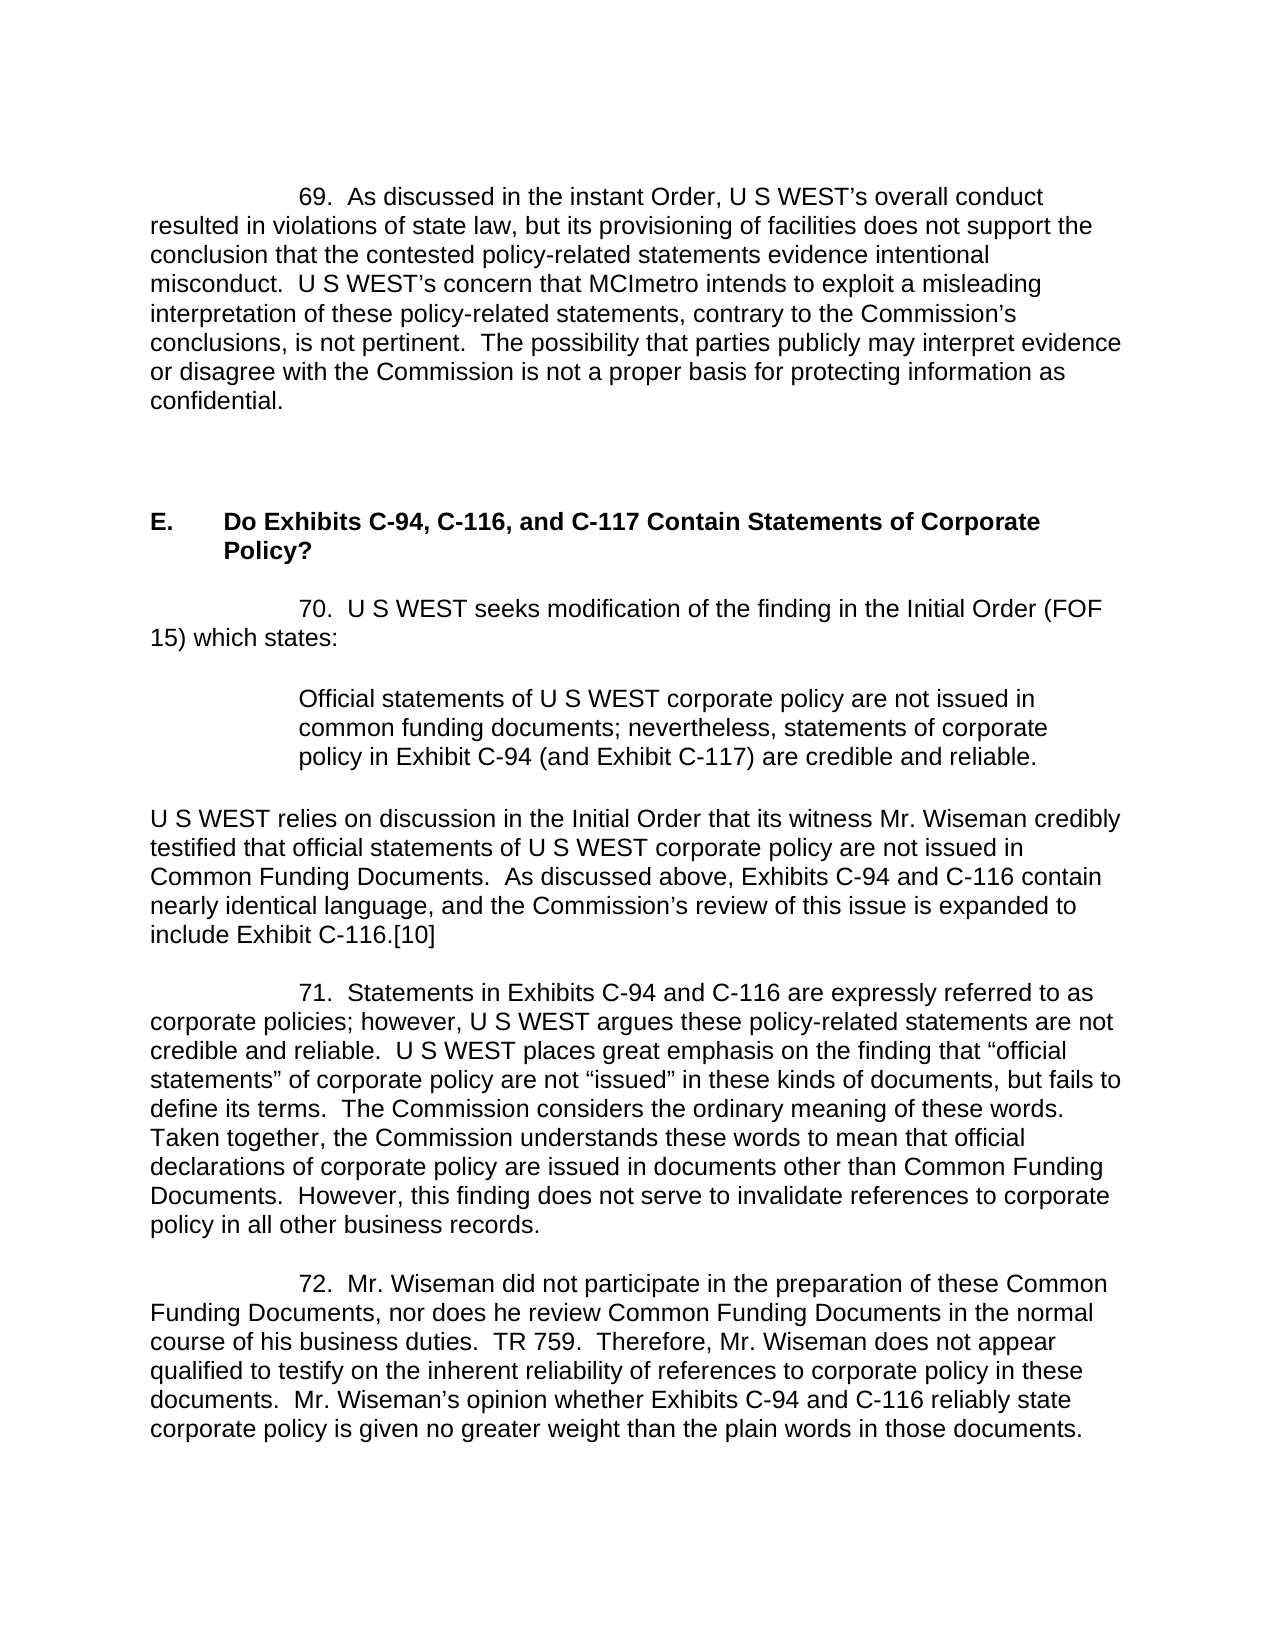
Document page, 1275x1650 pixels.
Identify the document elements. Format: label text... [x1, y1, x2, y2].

text 72. Mr. Wiseman did not participate in the preparation of these Common Funding Documents, nor does he review Common Funding Documents in the normal course of his business duties. TR 759. Therefore, Mr. Wiseman does not appear qualified to testify on the inherent reliability of references to corporate policy in these documents. Mr. Wiseman’s opinion whether Exhibits C-94 and C-116 reliably state corporate policy is given no greater weight than the plain words in those documents. [150, 1268, 1125, 1443]
text 71. Statements in Exhibits C-94 and C-116 are expressly referred to as corporate policies; however, U S WEST argues these policy-related statements are not credible and reliable. U S WEST places great emphasis on the finding that “official statements” of corporate policy are not “issued” in these kinds of documents, but fails to define its terms. The Commission considers the ordinary meaning of these words. Taken together, the Commission understands these words to mean that official declarations of corporate policy are issued in documents other than Common Funding Documents. However, this finding does not serve to invalidate references to corporate policy in all other business records. [150, 978, 1125, 1239]
text 69. As discussed in the instant Order, U S WEST’s overall conduct resulted in violations of state law, but its provisioning of facilities does not support the conclusion that the contested policy-related statements evidence intentional misconduct. U S WEST’s concern that MCImetro intends to exploit a misleading interpretation of these policy-related statements, contrary to the Commission’s conclusions, is not pertinent. The possibility that parties publicly may interpret evidence or disagree with the Commission is not a proper basis for protecting information as confidential. [150, 182, 1125, 415]
text Official statements of U S WEST corporate policy are not issued in common funding documents; nevertheless, statements of corporate policy in Exhibit C-94 (and Exhibit C-117) are credible and reliable. [298, 684, 1052, 771]
text 70. U S WEST seeks modification of the finding in the Initial Order (FOF 15) which states: [150, 594, 1125, 652]
text E. Do Exhibits C-94, C-116, and C-117 Contain Statements of Corporate Policy? [150, 507, 1125, 565]
text U S WEST relies on discussion in the Initial Order that its witness Mr. Wiseman credibly testified that official statements of U S WEST corporate policy are not issued in Common Funding Documents. As discussed above, Exhibits C-94 and C-116 contain nearly identical language, and the Commission’s review of this issue is expanded to include Exhibit C-116.[10] [150, 803, 1125, 949]
